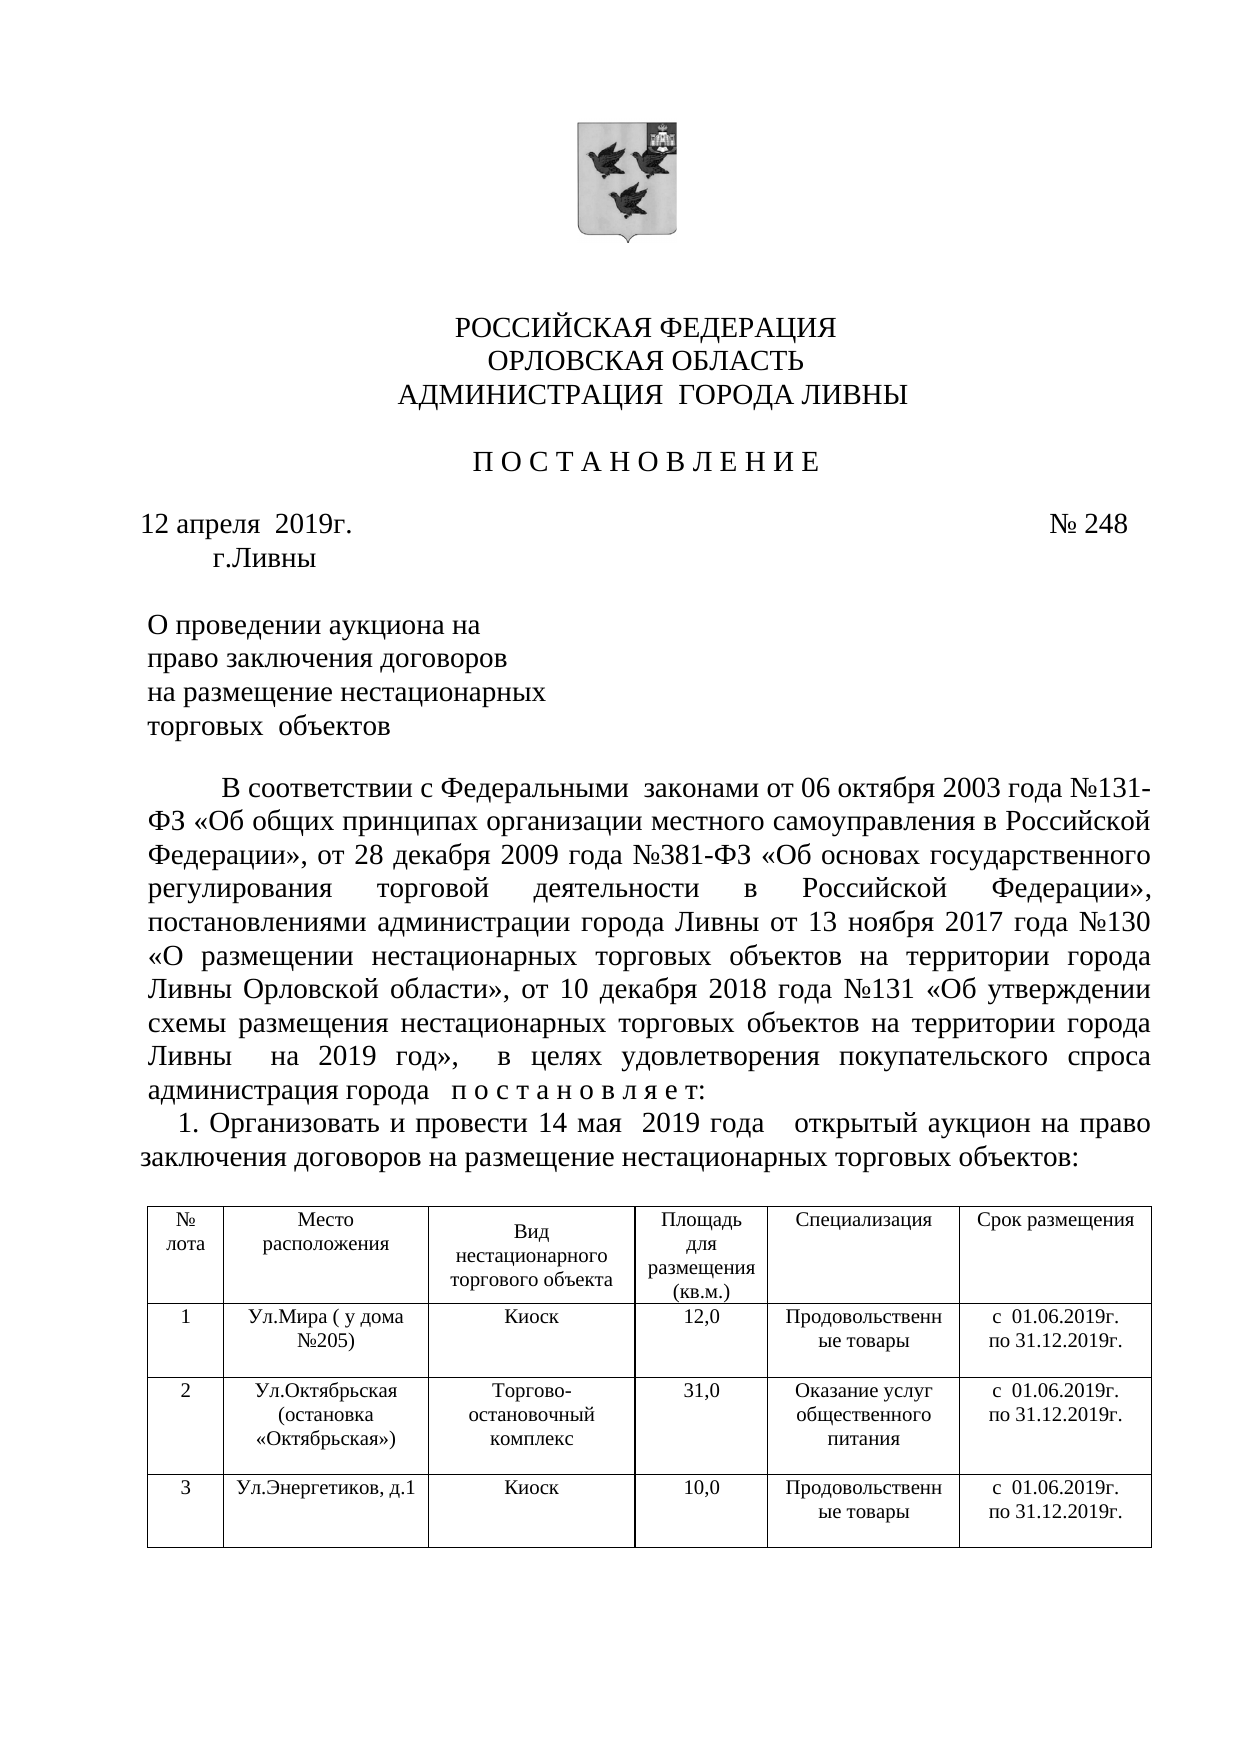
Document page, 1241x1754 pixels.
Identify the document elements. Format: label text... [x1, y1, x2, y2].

table_header № лота [148, 1207, 223, 1303]
table_cell Торгово-остановочный комплекс [429, 1378, 634, 1474]
table_cell 3 [148, 1475, 223, 1547]
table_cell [960, 1475, 1151, 1547]
text 1. Организовать и провести 14 мая 2019 года открытый аукцион на право заключения договоров на размещение нестационарных торговых объектов: [140, 1105, 1152, 1172]
table_cell Киоск [429, 1304, 634, 1377]
table_cell 12,0 [636, 1304, 767, 1377]
text торговых объектов [140, 708, 1152, 741]
table_cell 1 [148, 1304, 223, 1377]
table_cell 10,0 [636, 1475, 767, 1547]
text В соответствии с Федеральными законами от 06 октября 2003 года №131-ФЗ «Об общих принципах организации местного самоуправления в Российской Федерации», от 28 декабря 2009 года №381-ФЗ «Об основах государственного регулирования торговой деятельности в Российской Федерации», постановлениями администрации города Ливны от 13 ноября 2017 года №130 «О размещении нестационарных торговых объектов на территории города Ливны Орловской области», от 10 декабря 2018 года №131 «Об утверждении схемы размещения нестационарных торговых объектов на территории города Ливны на 2019 год», в целях удовлетворения покупательского спроса администрация города п о с т а н о в л я е т: [148, 770, 1152, 1105]
table_cell Ул.Энергетиков, д.1 [224, 1475, 428, 1547]
table_cell с 01.06.2019г. по 31.12.2019г. [960, 1378, 1151, 1474]
table_cell Оказание услуг общественного питания [768, 1378, 959, 1474]
table_header Площадь для размещения (кв.м.) [636, 1207, 767, 1303]
subtitle РОССИЙСКАЯ ФЕДЕРАЦИЯ [140, 310, 1152, 343]
text ОРЛОВСКАЯ ОБЛАСТЬ [140, 343, 1152, 377]
text О проведении аукциона на [140, 607, 1152, 641]
subtitle г.Ливны [140, 540, 1152, 573]
text право заключения договоров [140, 641, 1152, 674]
subtitle 12 апреля 2019г. № 248 [140, 506, 1152, 540]
table_header Специализация [768, 1207, 959, 1303]
table_cell Ул.Октябрьская (остановка «Октябрьская») [224, 1378, 428, 1474]
text на размещение нестационарных [140, 674, 1152, 708]
subtitle АДМИНИСТРАЦИЯ ГОРОДА ЛИВНЫ [140, 377, 1152, 411]
table_header Место расположения [224, 1207, 428, 1303]
table_header Срок размещения [960, 1207, 1151, 1303]
table_cell 31,0 [636, 1378, 767, 1474]
table_cell Продовольственные товары [768, 1304, 959, 1377]
table_cell Киоск [429, 1475, 634, 1547]
table_cell Ул.Мира ( у дома №205) [224, 1304, 428, 1377]
table_header Вид нестационарного торгового объекта [429, 1207, 634, 1303]
table_cell с 01.06.2019г. по 31.12.2019г. [960, 1304, 1151, 1377]
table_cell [768, 1475, 959, 1547]
table_cell 2 [148, 1378, 223, 1474]
subtitle П О С Т А Н О В Л Е Н И Е [140, 444, 1152, 478]
